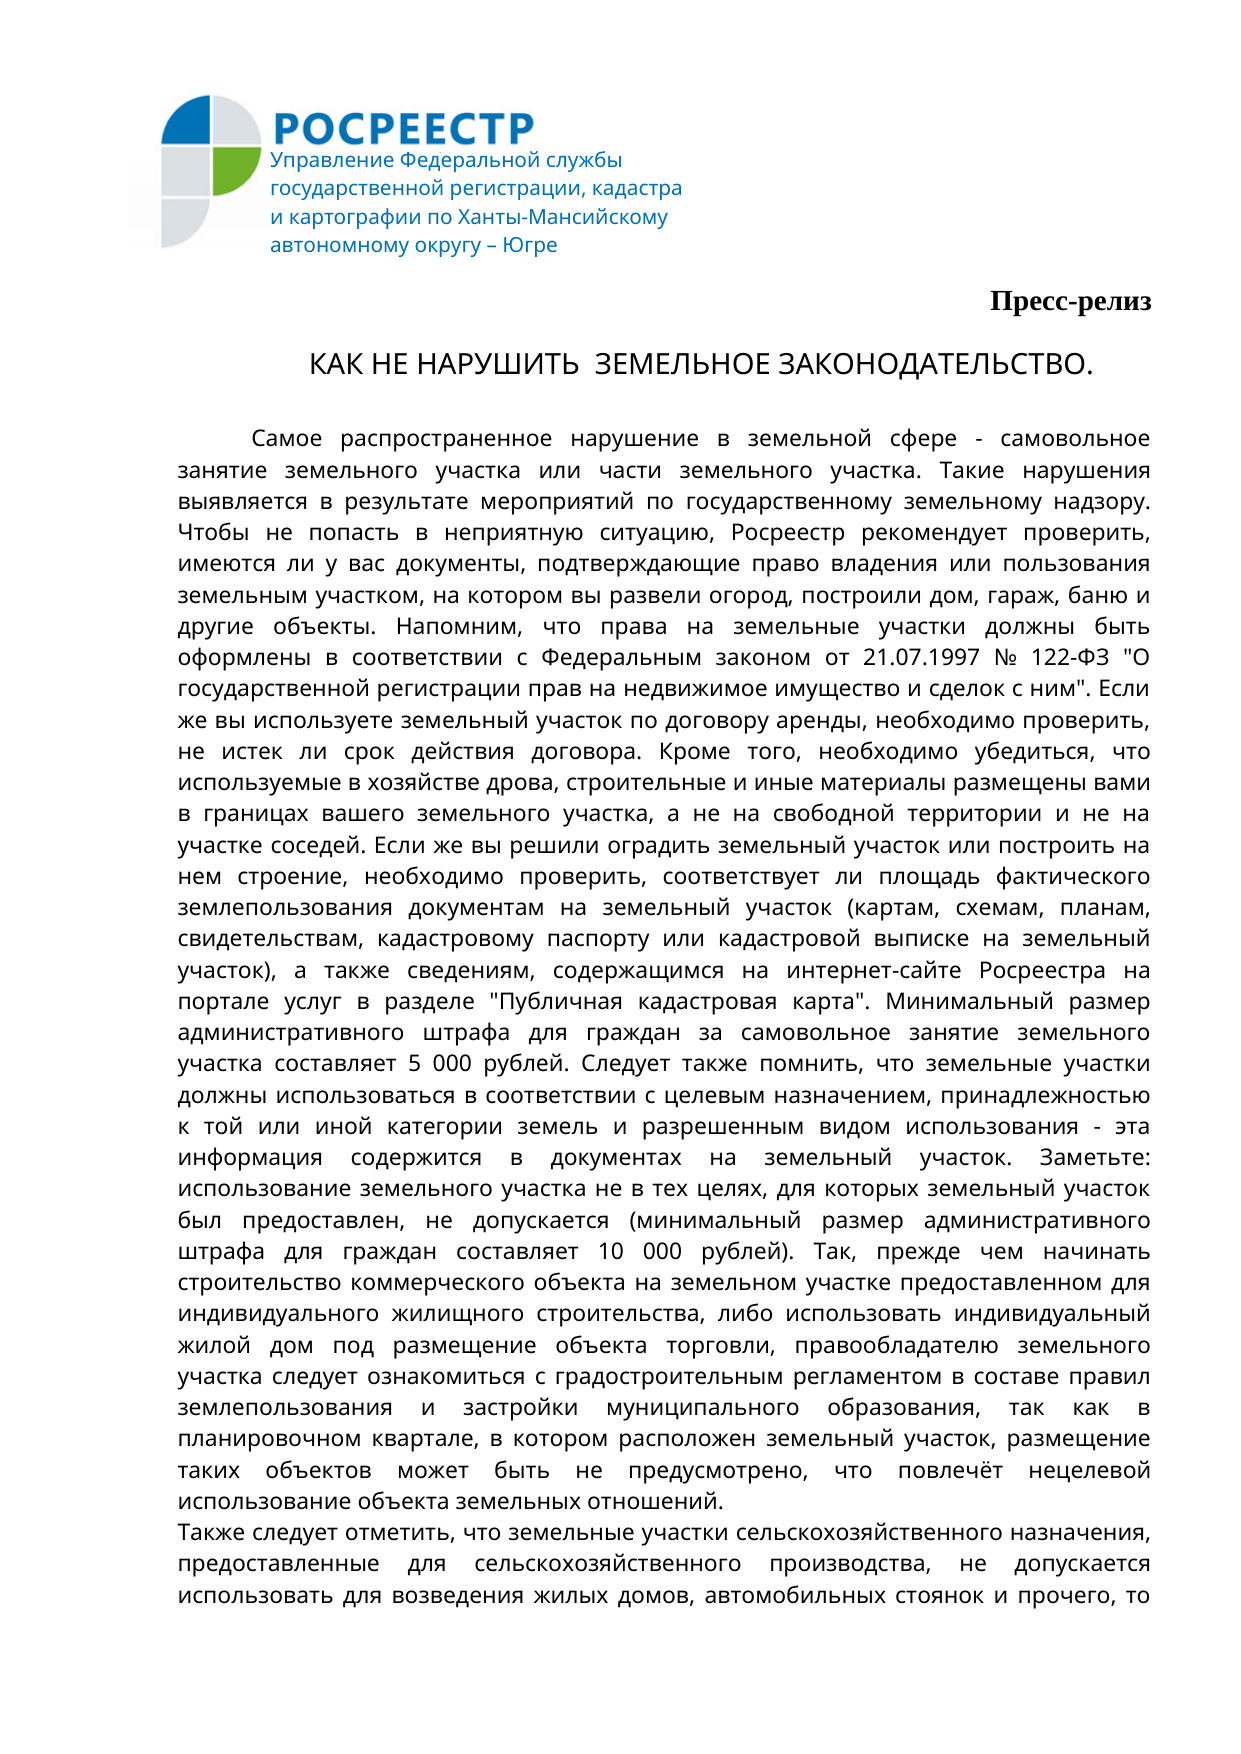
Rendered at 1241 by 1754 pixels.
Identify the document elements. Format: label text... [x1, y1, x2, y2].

text Пресс-релиз [177, 283, 1152, 317]
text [177, 1516, 1152, 1610]
text КАК НЕ НАРУШИТЬ ЗЕМЕЛЬНОЕ ЗАКОНОДАТЕЛЬСТВО. [177, 343, 1152, 383]
picture [128, 87, 538, 266]
text Самое распространенное нарушение в земельной сфере - самовольное занятие земельного участка или части земельного участка. Такие нарушения выявляется в результате мероприятий по государственному земельному надзору. Чтобы не попасть в неприятную ситуацию, Росреестр рекомендует проверить, имеются ли у вас документы, подтверждающие право владения или пользования земельным участком, на котором вы развели огород, построили дом, гараж, баню и другие объекты. Напомним, что права на земельные участки должны быть оформлены в соответствии с Федеральным законом от 21.07.1997 № 122-ФЗ "О государственной регистрации прав на недвижимое имущество и сделок с ним". Если же вы используете земельный участок по договору аренды, необходимо проверить, не истек ли срок действия договора. Кроме того, необходимо убедиться, что используемые в хозяйстве дрова, строительные и иные материалы размещены вами в границах вашего земельного участка, а не на свободной территории и не на участке соседей. Если же вы решили оградить земельный участок или построить на нем строение, необходимо проверить, соответствует ли площадь фактического землепользования документам на земельный участок (картам, схемам, планам, свидетельствам, кадастровому паспорту или кадастровой выписке на земельный участок), а также сведениям, содержащимся на интернет-сайте Росреестра на портале услуг в разделе "Публичная кадастровая карта". Минимальный размер административного штрафа для граждан за самовольное занятие земельного участка составляет 5 000 рублей. Следует также помнить, что земельные участки должны использоваться в соответствии с целевым назначением, принадлежностью к той или иной категории земель и разрешенным видом использования - эта информация содержится в документах на земельный участок. Заметьте: использование земельного участка не в тех целях, для которых земельный участок был предоставлен, не допускается (минимальный размер административного штрафа для граждан составляет 10 000 рублей). Так, прежде чем начинать строительство коммерческого объекта на земельном участке предоставленном для индивидуального жилищного строительства, либо использовать индивидуальный жилой дом под размещение объекта торговли, правообладателю земельного участка следует ознакомиться с градостроительным регламентом в составе правил землепользования и застройки муниципального образования, так как в планировочном квартале, в котором расположен земельный участок, размещение таких объектов может быть не предусмотрено, что повлечёт нецелевой использование объекта земельных отношений. [177, 422, 1152, 1516]
